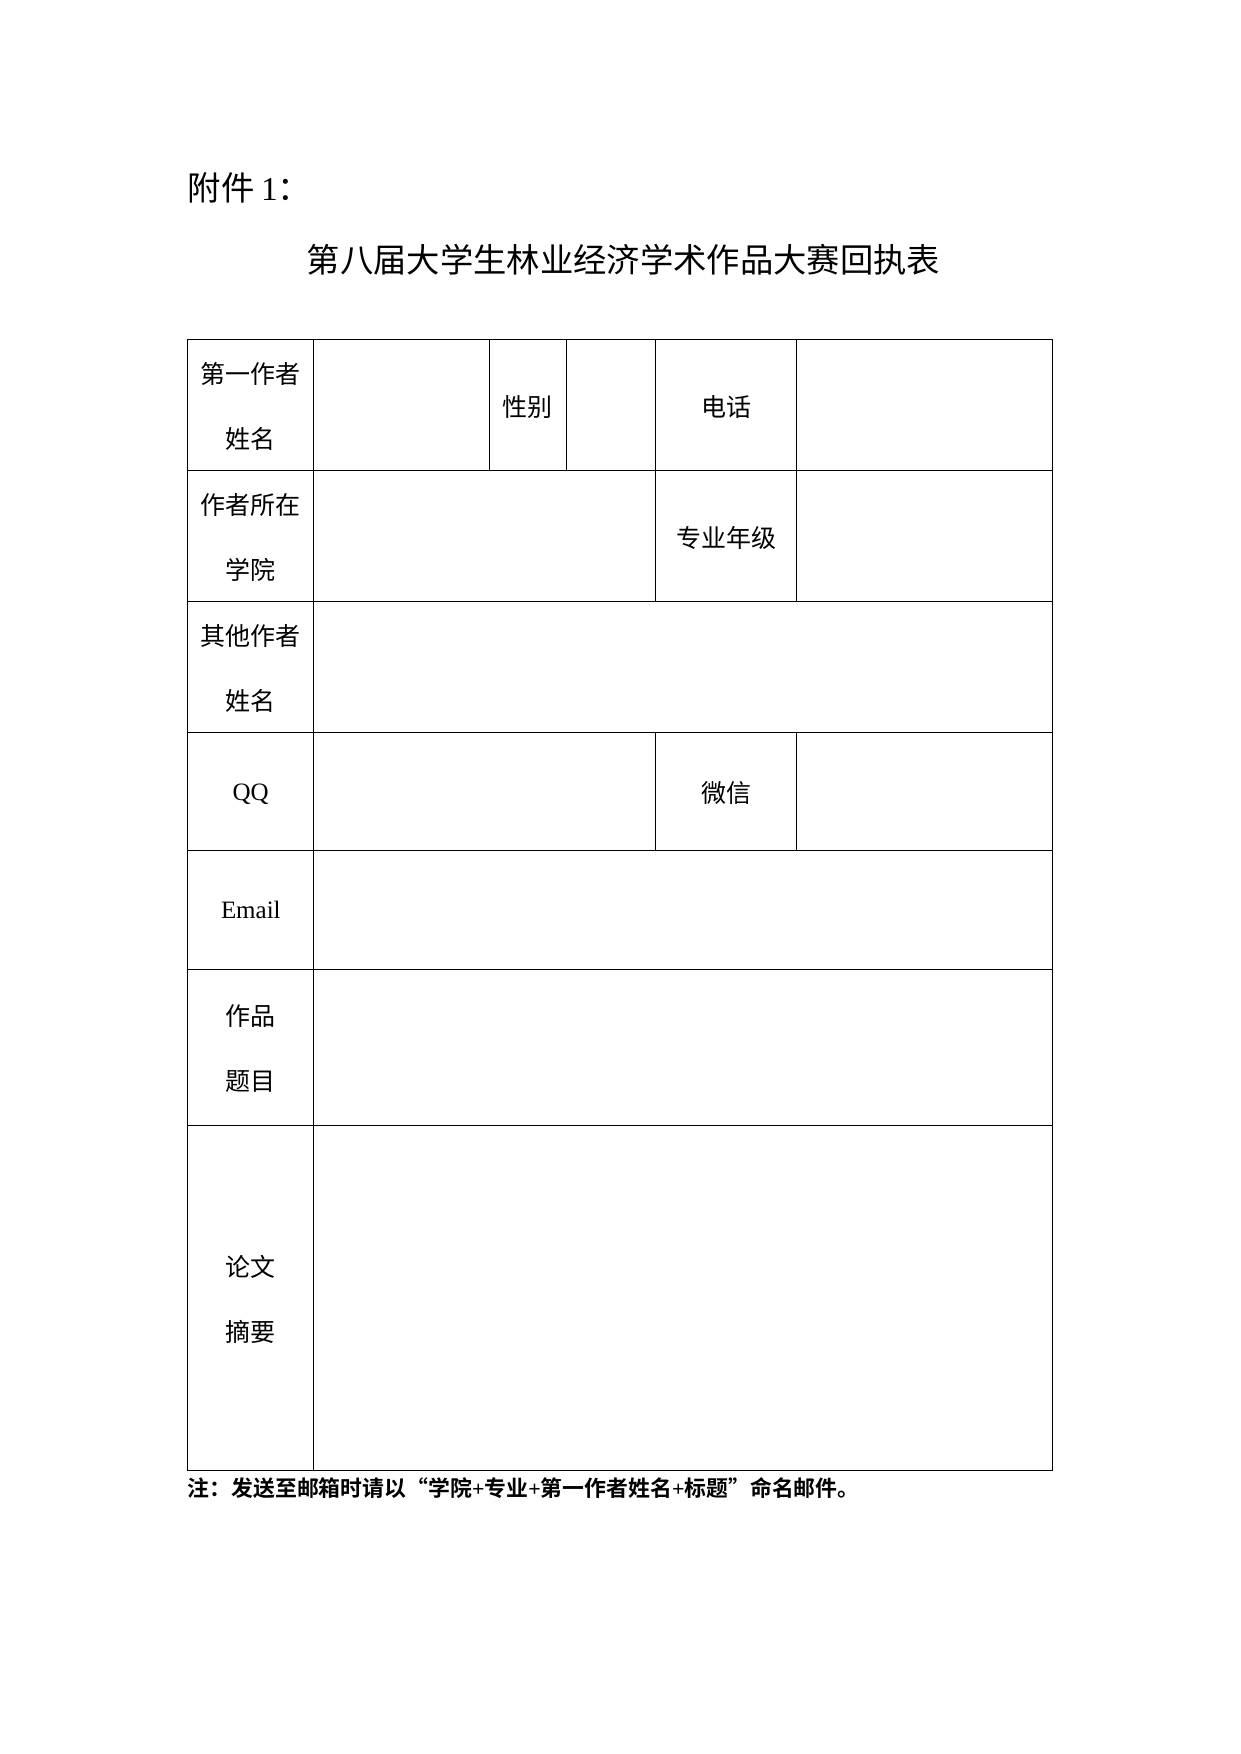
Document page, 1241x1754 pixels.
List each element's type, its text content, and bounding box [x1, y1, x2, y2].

text 附件1： [187, 162, 986, 210]
table_header [567, 340, 655, 470]
table_cell QQ [188, 733, 313, 850]
table_header 性别 [490, 340, 566, 470]
table_cell 其他作者姓名 [188, 602, 313, 732]
text 第八届大学生林业经济学术作品大赛回执表 [187, 234, 1059, 282]
table_header [314, 340, 489, 470]
text 注：发送至邮箱时请以“学院+专业+第一作者姓名+标题”命名邮件。 [187, 1471, 1053, 1503]
table_cell Email [188, 851, 313, 968]
table_header [797, 340, 1052, 470]
table_cell [797, 471, 1052, 601]
table_cell [797, 733, 1052, 850]
table_cell 论文 摘要 [188, 1126, 313, 1470]
table_cell 专业年级 [656, 471, 796, 601]
table_cell 微信 [656, 733, 796, 850]
table_cell [314, 1126, 1052, 1470]
table_cell [314, 471, 655, 601]
table_cell [314, 733, 655, 850]
table_cell 作品 题目 [188, 970, 313, 1124]
table_cell [314, 602, 1052, 732]
table_cell [314, 851, 1052, 968]
table_cell 作者所在学院 [188, 471, 313, 601]
table_header 第一作者姓名 [188, 340, 313, 470]
table_header 电话 [656, 340, 796, 470]
table_cell [314, 970, 1052, 1124]
